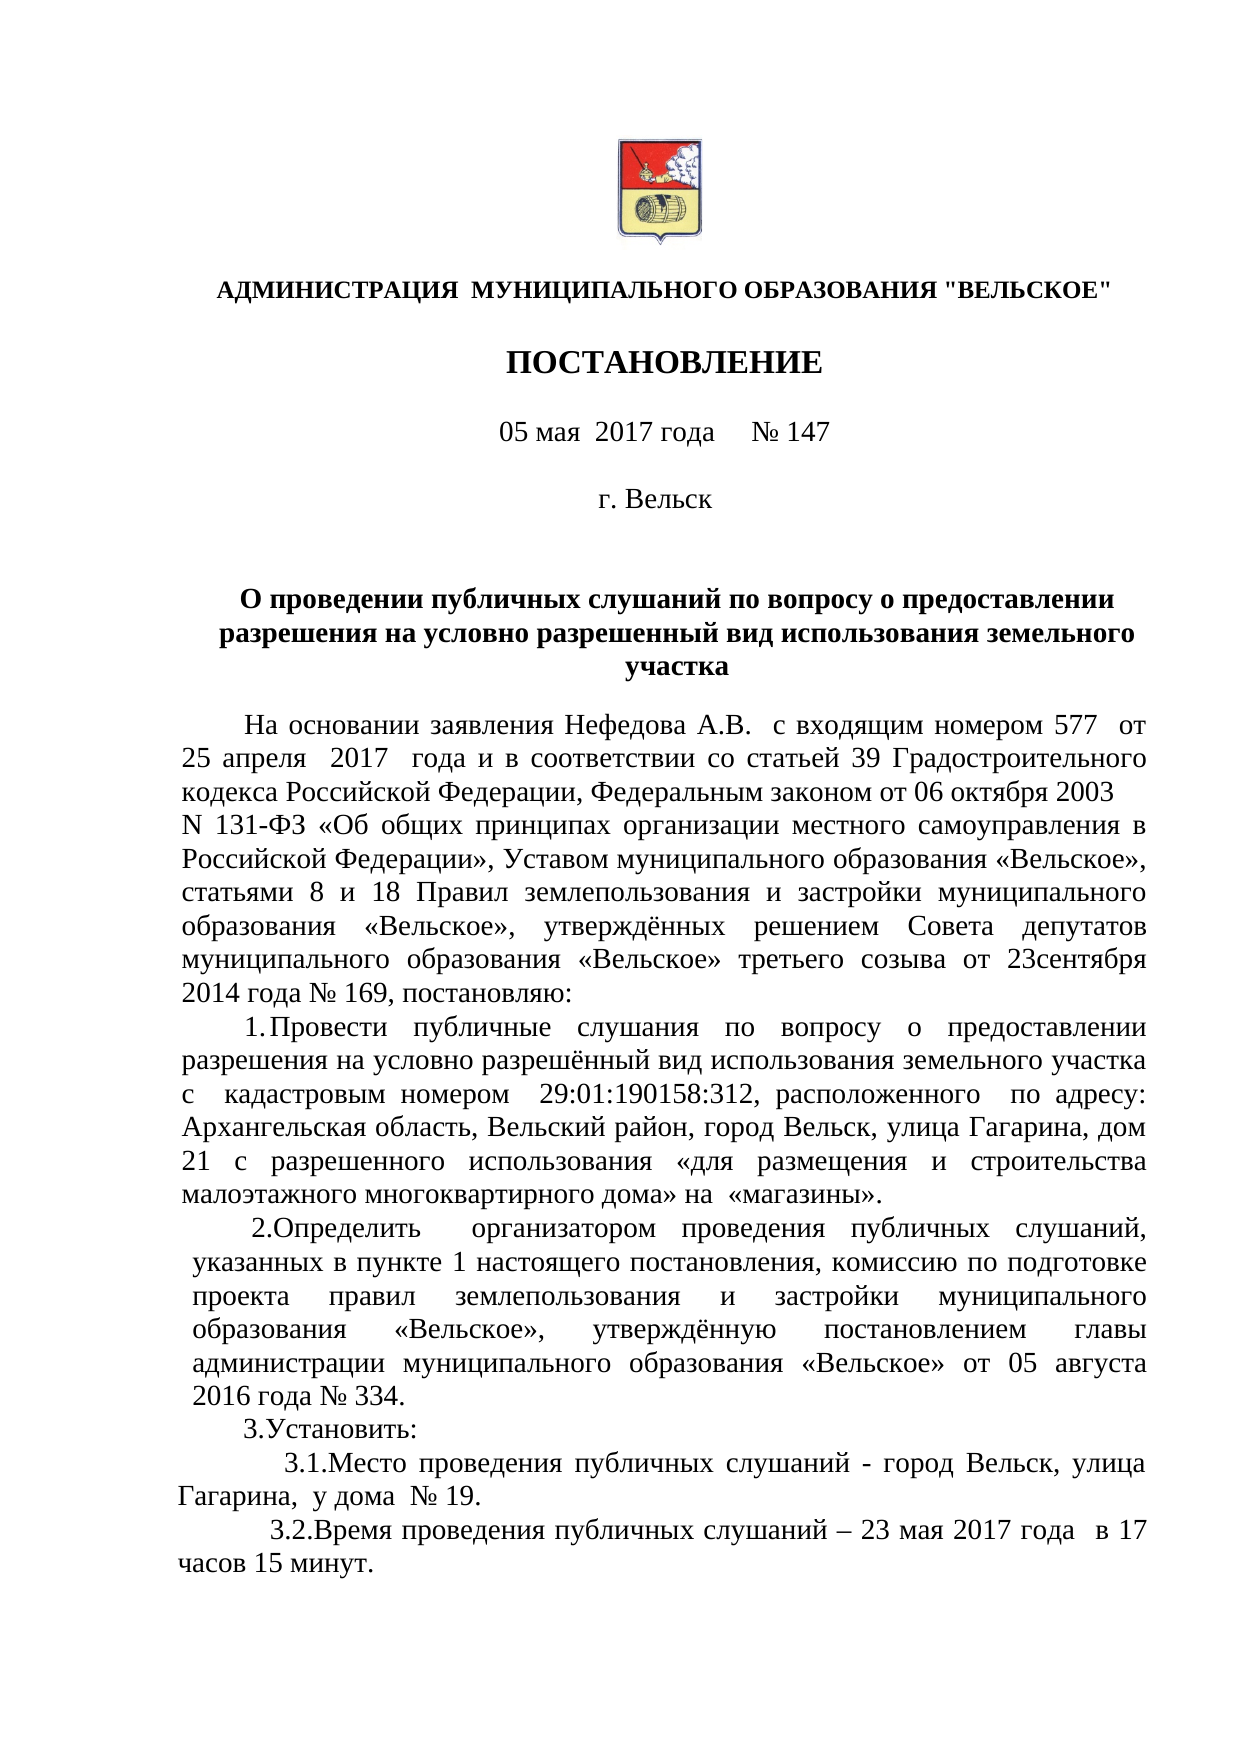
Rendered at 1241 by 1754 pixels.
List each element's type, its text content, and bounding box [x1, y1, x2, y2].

text 3.2.Время проведения публичных слушаний – 23 мая 2017 года в 17 часов 15 минут. [177, 1512, 1147, 1579]
text О проведении публичных слушаний по вопросу о предоставлении разрешения на условно разрешенный вид использования земельного участка [207, 582, 1147, 682]
text г. Вельск [158, 481, 1152, 515]
text 05 мая 2017 года № 147 [177, 414, 1152, 448]
list Провести публичные слушания по вопросу о предоставлении разрешения на условно разрешённый вид использования земельного участка с кадастровым номером 29:01:190158:312, расположенного по адресу: Архангельская область, Вельский район, город Вельск, улица Гагарина, дом 21 с разрешенного использования «для размещения и строительства малоэтажного многоквартирного дома» на «магазины». [181, 1009, 1147, 1211]
picture [616, 135, 703, 250]
text 3.Установить: [177, 1412, 1147, 1445]
text АДМИНИСТРАЦИЯ МУНИЦИПАЛЬНОГО ОБРАЗОВАНИЯ "ВЕЛЬСКОЕ" [177, 275, 1152, 304]
text На основании заявления Нефедова А.В. с входящим номером 577 от 25 апреля 2017 года и в соответствии со статьей 39 Градостроительного кодекса Российской Федерации, Федеральным законом от 06 октября 2003 [181, 707, 1147, 808]
text 3.1.Место проведения публичных слушаний - город Вельск, улица Гагарина, у дома № 19. [177, 1445, 1147, 1512]
text 2.Определить организатором проведения публичных слушаний, указанных в пункте 1 настоящего постановления, комиссию по подготовке проекта правил землепользования и застройки муниципального образования «Вельское», утверждённую постановлением главы администрации муниципального образования «Вельское» от 05 августа 2016 года № 334. [192, 1211, 1147, 1412]
text N 131-ФЗ «Об общих принципах организации местного самоуправления в Российской Федерации», Уставом муниципального образования «Вельское», статьями 8 и 18 Правил землепользования и застройки муниципального образования «Вельское», утверждённых решением Совета депутатов муниципального образования «Вельское» третьего созыва от 23сентября 2014 года № 169, постановляю: [181, 808, 1147, 1009]
text ПОСТАНОВЛЕНИЕ [177, 342, 1152, 381]
